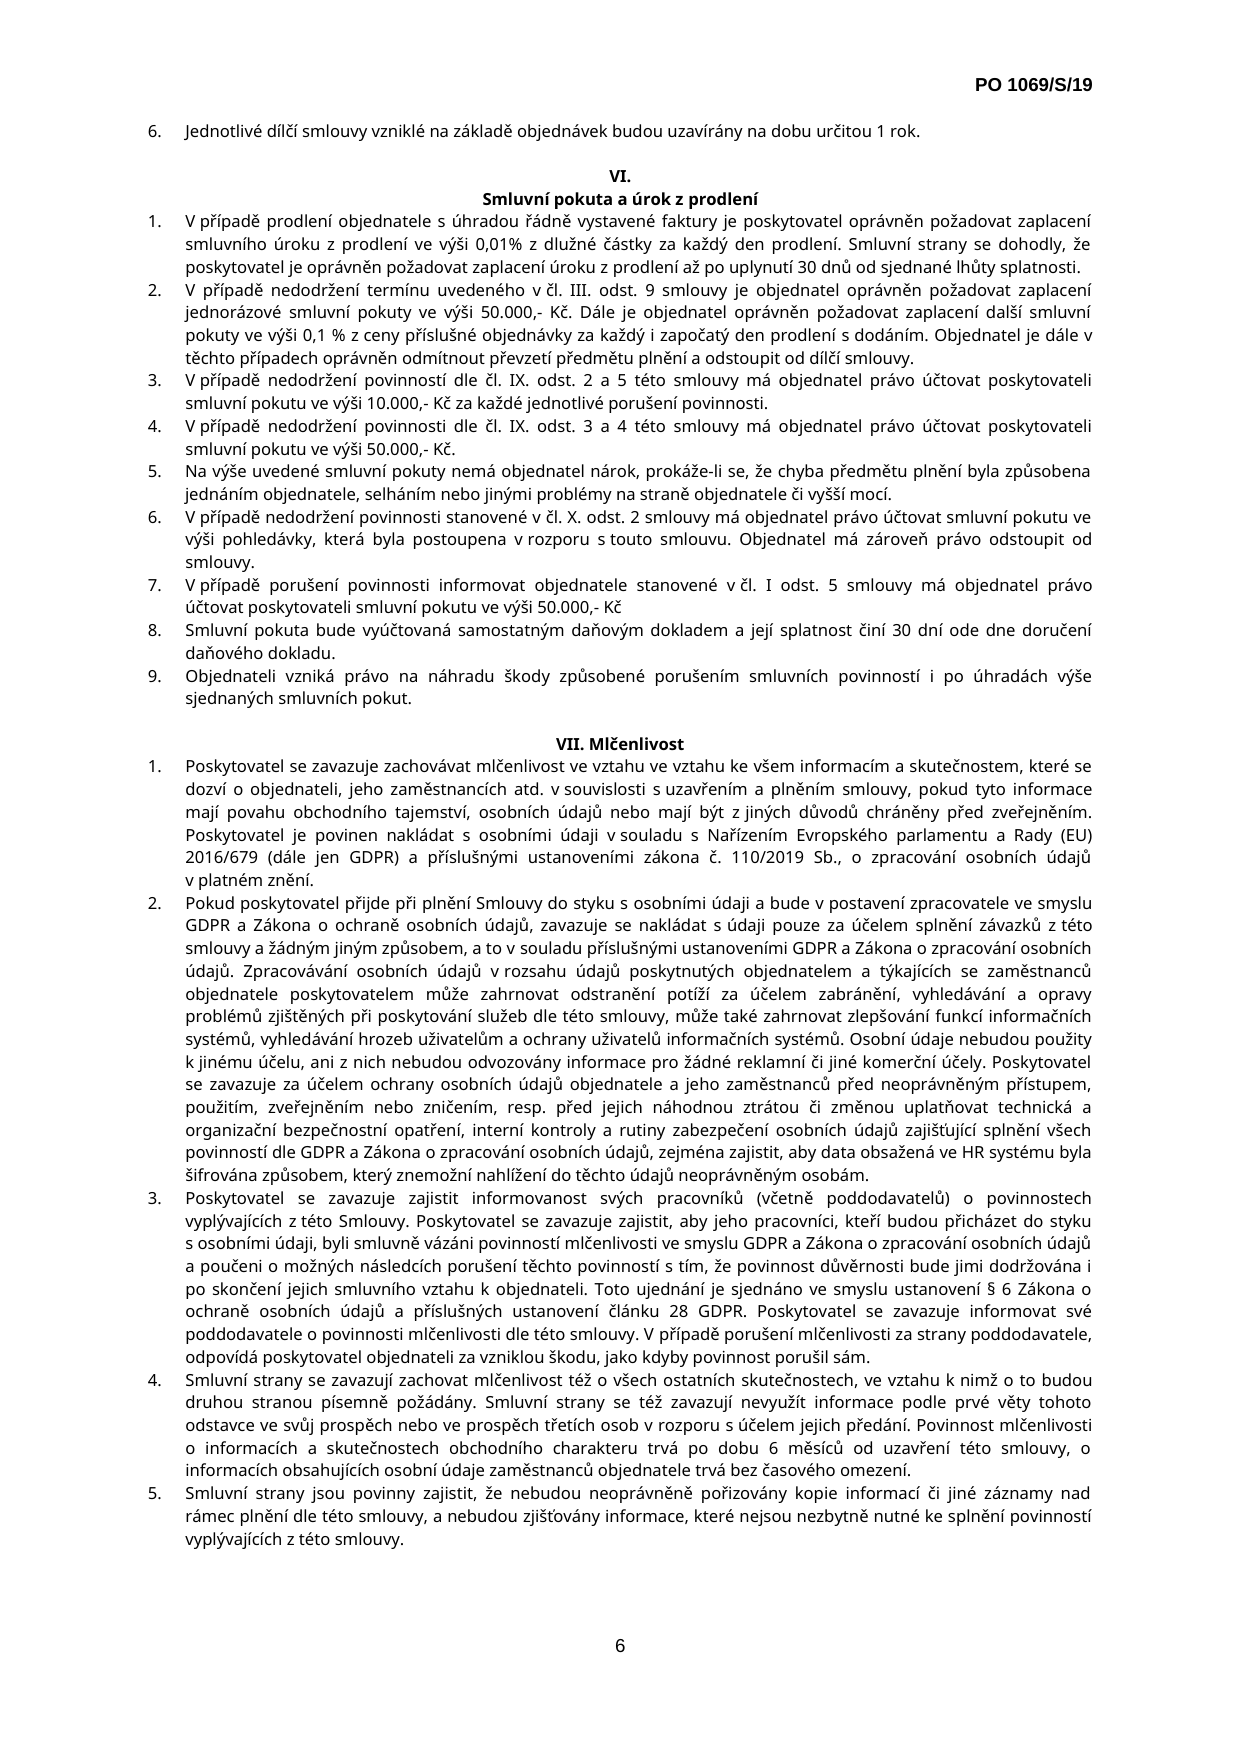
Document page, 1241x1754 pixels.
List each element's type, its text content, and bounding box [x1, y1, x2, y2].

list Smluvní pokuta bude vyúčtovaná samostatným daňovým dokladem a její splatnost činí 30 dní ode dne doručení daňového dokladu. [148, 619, 1093, 664]
list Smluvní strany se zavazují zachovat mlčenlivost též o všech ostatních skutečnostech, ve vztahu k nimž o to budou druhou stranou písemně požádány. Smluvní strany se též zavazují nevyužít informace podle prvé věty tohoto odstavce ve svůj prospěch nebo ve prospěch třetích osob v rozporu s účelem jejich předání. Povinnost mlčenlivosti o informacích a skutečnostech obchodního charakteru trvá po dobu 6 měsíců od uzavření této smlouvy, o informacích obsahujících osobní údaje zaměstnanců objednatele trvá bez časového omezení. [148, 1368, 1093, 1482]
list V případě nedodržení povinnosti stanovené v čl. X. odst. 2 smlouvy má objednatel právo účtovat smluvní pokutu ve výši pohledávky, která byla postoupena v rozporu s touto smlouvu. Objednatel má zároveň právo odstoupit od smlouvy. [148, 505, 1093, 573]
list V případě nedodržení termínu uvedeného v čl. III. odst. 9 smlouvy je objednatel oprávněn požadovat zaplacení jednorázové smluvní pokuty ve výši 50.000,- Kč. Dále je objednatel oprávněn požadovat zaplacení další smluvní pokuty ve výši 0,1 % z ceny příslušné objednávky za každý i započatý den prodlení s dodáním. Objednatel je dále v těchto případech oprávněn odmítnout převzetí předmětu plnění a odstoupit od dílčí smlouvy. [148, 278, 1093, 369]
list Poskytovatel se zavazuje zajistit informovanost svých pracovníků (včetně poddodavatelů) o povinnostech vyplývajících z této Smlouvy. Poskytovatel se zavazuje zajistit, aby jeho pracovníci, kteří budou přicházet do styku s osobními údaji, byli smluvně vázáni povinností mlčenlivosti ve smyslu GDPR a Zákona o zpracování osobních údajů a poučeni o možných následcích porušení těchto povinností s tím, že povinnost důvěrnosti bude jimi dodržována i po skončení jejich smluvního vztahu k objednateli. Toto ujednání je sjednáno ve smyslu ustanovení § 6 Zákona o ochraně osobních údajů a příslušných ustanovení článku 28 GDPR. Poskytovatel se zavazuje informovat své poddodavatele o povinnosti mlčenlivosti dle této smlouvy. V případě porušení mlčenlivosti za strany poddodavatele, odpovídá poskytovatel objednateli za vzniklou škodu, jako kdyby povinnost porušil sám. [148, 1187, 1093, 1368]
list Poskytovatel se zavazuje zachovávat mlčenlivost ve vztahu ve vztahu ke všem informacím a skutečnostem, které se dozví o objednateli, jeho zaměstnancích atd. v souvislosti s uzavřením a plněním smlouvy, pokud tyto informace mají povahu obchodního tajemství, osobních údajů nebo mají být z jiných důvodů chráněny před zveřejněním. Poskytovatel je povinen nakládat s osobními údaji v souladu s Nařízením Evropského parlamentu a Rady (EU) 2016/679 (dále jen GDPR) a příslušnými ustanoveními zákona č. 110/2019 Sb., o zpracování osobních údajů v platném znění. [148, 755, 1093, 891]
list Smluvní strany jsou povinny zajistit, že nebudou neoprávněně pořizovány kopie informací či jiné záznamy nad rámec plnění dle této smlouvy, a nebudou zjišťovány informace, které nejsou nezbytně nutné ke splnění povinností vyplývajících z této smlouvy. [148, 1482, 1093, 1550]
list V případě nedodržení povinností dle čl. IX. odst. 2 a 5 této smlouvy má objednatel právo účtovat poskytovateli smluvní pokutu ve výši 10.000,- Kč za každé jednotlivé porušení povinnosti. [148, 369, 1093, 414]
list Objednateli vzniká právo na náhradu škody způsobené porušením smluvních povinností i po úhradách výše sjednaných smluvních pokut. [148, 664, 1093, 710]
text VII. Mlčenlivost [148, 732, 1093, 755]
list V případě nedodržení povinnosti dle čl. IX. odst. 3 a 4 této smlouvy má objednatel právo účtovat poskytovateli smluvní pokutu ve výši 50.000,- Kč. [148, 414, 1093, 460]
list V případě porušení povinnosti informovat objednatele stanovené v čl. I odst. 5 smlouvy má objednatel právo účtovat poskytovateli smluvní pokutu ve výši 50.000,- Kč [148, 573, 1093, 619]
text Smluvní pokuta a úrok z prodlení [148, 187, 1093, 210]
list Jednotlivé dílčí smlouvy vzniklé na základě objednávek budou uzavírány na dobu určitou 1 rok. [148, 119, 1093, 142]
list Na výše uvedené smluvní pokuty nemá objednatel nárok, prokáže-li se, že chyba předmětu plnění byla způsobena jednáním objednatele, selháním nebo jinými problémy na straně objednatele či vyšší mocí. [148, 460, 1093, 505]
text VI. [148, 165, 1093, 187]
list V případě prodlení objednatele s úhradou řádně vystavené faktury je poskytovatel oprávněn požadovat zaplacení smluvního úroku z prodlení ve výši 0,01% z dlužné částky za každý den prodlení. Smluvní strany se dohodly, že poskytovatel je oprávněn požadovat zaplacení úroku z prodlení až po uplynutí 30 dnů od sjednané lhůty splatnosti. [148, 210, 1093, 278]
list Pokud poskytovatel přijde při plnění Smlouvy do styku s osobními údaji a bude v postavení zpracovatele ve smyslu GDPR a Zákona o ochraně osobních údajů, zavazuje se nakládat s údaji pouze za účelem splnění závazků z této smlouvy a žádným jiným způsobem, a to v souladu příslušnými ustanoveními GDPR a Zákona o zpracování osobních údajů. Zpracovávání osobních údajů v rozsahu údajů poskytnutých objednatelem a týkajících se zaměstnanců objednatele poskytovatelem může zahrnovat odstranění potíží za účelem zabránění, vyhledávání a opravy problémů zjištěných při poskytování služeb dle této smlouvy, může také zahrnovat zlepšování funkcí informačních systémů, vyhledávání hrozeb uživatelům a ochrany uživatelů informačních systémů. Osobní údaje nebudou použity k jinému účelu, ani z nich nebudou odvozovány informace pro žádné reklamní či jiné komerční účely. Poskytovatel se zavazuje za účelem ochrany osobních údajů objednatele a jeho zaměstnanců před neoprávněným přístupem, použitím, zveřejněním nebo zničením, resp. před jejich náhodnou ztrátou či změnou uplatňovat technická a organizační bezpečnostní opatření, interní kontroly a rutiny zabezpečení osobních údajů zajišťující splnění všech povinností dle GDPR a Zákona o zpracování osobních údajů, zejména zajistit, aby data obsažená ve HR systému byla šifrována způsobem, který znemožní nahlížení do těchto údajů neoprávněným osobám. [148, 891, 1093, 1187]
